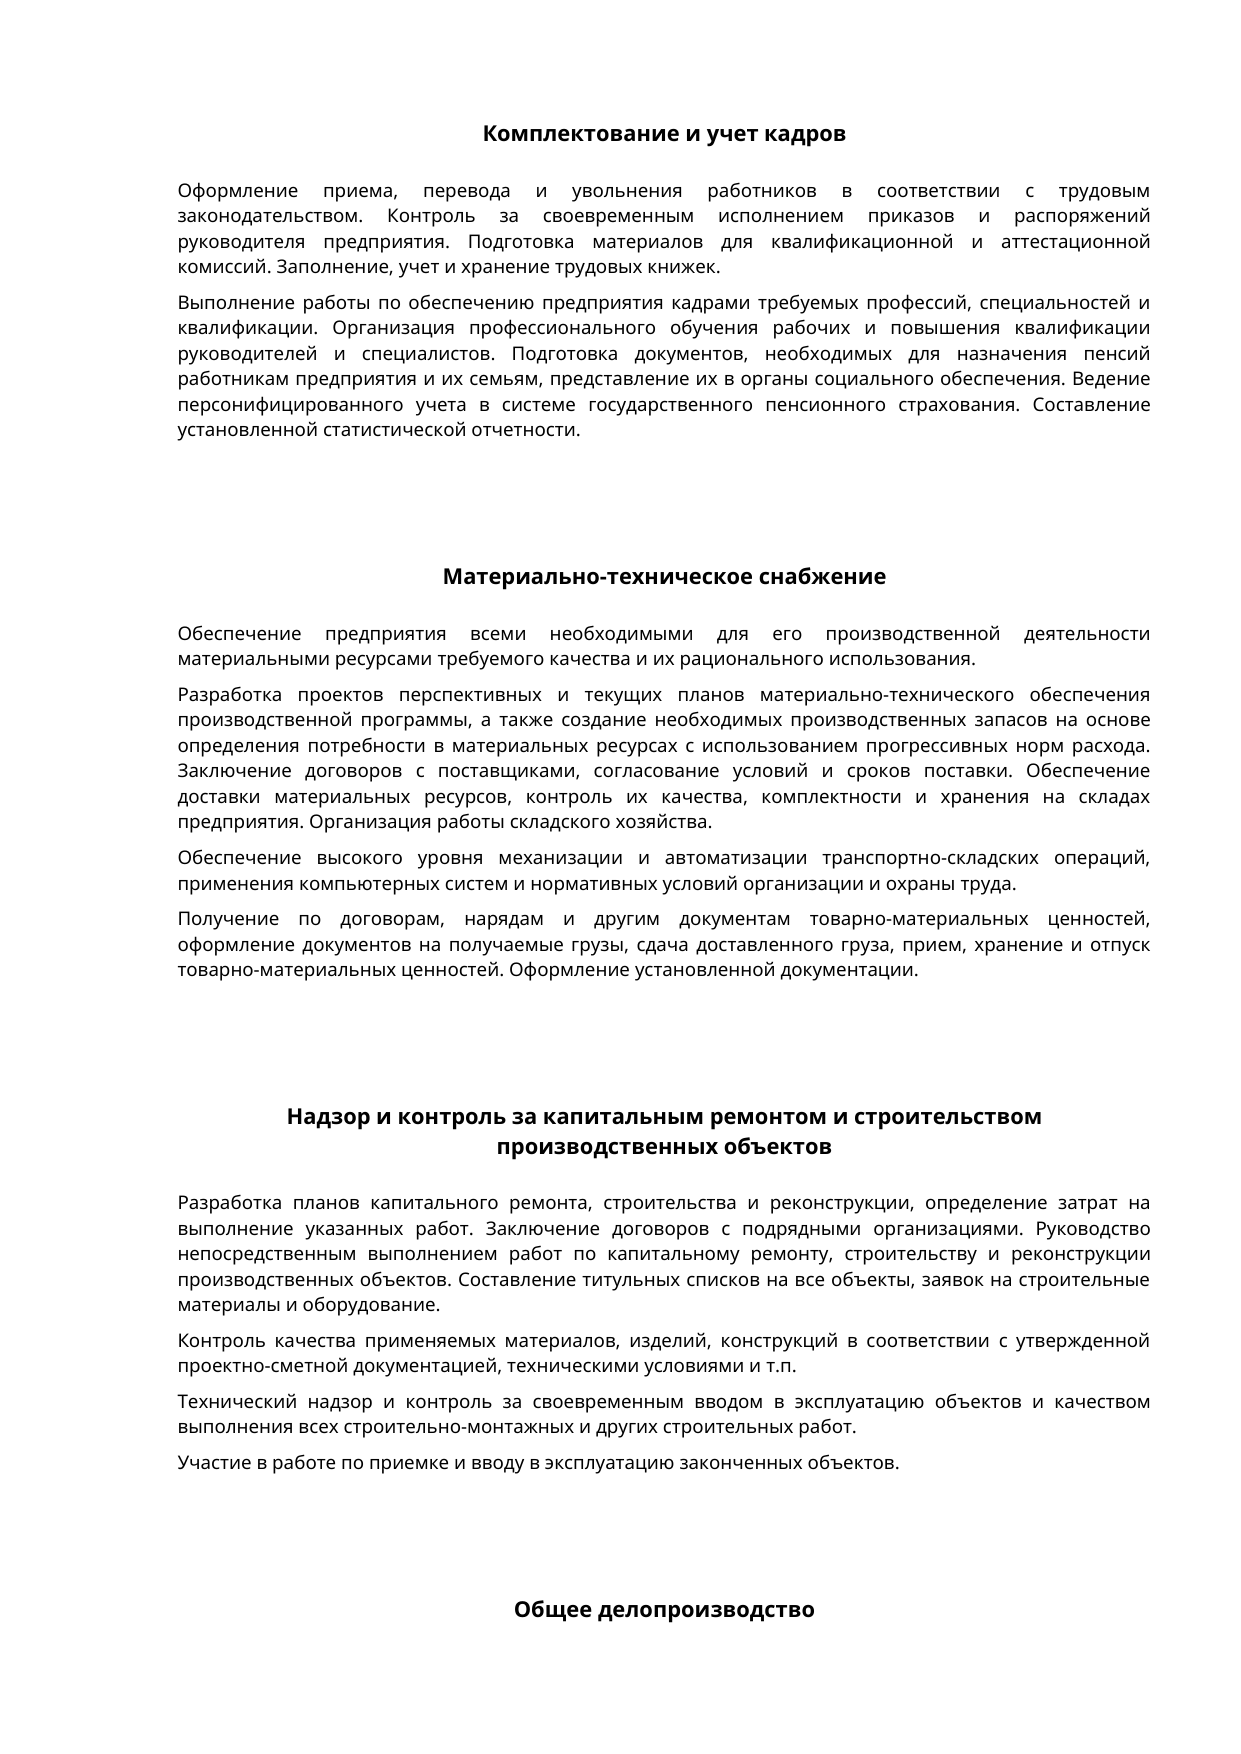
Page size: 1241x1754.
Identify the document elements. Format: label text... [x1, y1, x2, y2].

text Обеспечение высокого уровня механизации и автоматизации транспортно-складских операций, применения компьютерных систем и нормативных условий организации и охраны труда. [177, 844, 1152, 895]
text Общее делопроизводство [177, 1594, 1152, 1624]
text Разработка планов капитального ремонта, строительства и реконструкции, определение затрат на выполнение указанных работ. Заключение договоров с подрядными организациями. Руководство непосредственным выполнением работ по капитальному ремонту, строительству и реконструкции производственных объектов. Составление титульных списков на все объекты, заявок на строительные материалы и оборудование. [177, 1190, 1152, 1317]
text Оформление приема, перевода и увольнения работников в соответствии с трудовым законодательством. Контроль за своевременным исполнением приказов и распоряжений руководителя предприятия. Подготовка материалов для квалификационной и аттестационной комиссий. Заполнение, учет и хранение трудовых книжек. [177, 177, 1152, 279]
text Получение по договорам, нарядам и другим документам товарно-материальных ценностей, оформление документов на получаемые грузы, сдача доставленного груза, прием, хранение и отпуск товарно-материальных ценностей. Оформление установленной документации. [177, 905, 1152, 982]
text Обеспечение предприятия всеми необходимыми для его производственной деятельности материальными ресурсами требуемого качества и их рационального использования. [177, 620, 1152, 671]
text Выполнение работы по обеспечению предприятия кадрами требуемых профессий, специальностей и квалификации. Организация профессионального обучения рабочих и повышения квалификации руководителей и специалистов. Подготовка документов, необходимых для назначения пенсий работникам предприятия и их семьям, представление их в органы социального обеспечения. Ведение персонифицированного учета в системе государственного пенсионного страхования. Составление установленной статистической отчетности. [177, 289, 1152, 442]
text Участие в работе по приемке и вводу в эксплуатацию законченных объектов. [177, 1449, 1152, 1475]
text Разработка проектов перспективных и текущих планов материально-технического обеспечения производственной программы, а также создание необходимых производственных запасов на основе определения потребности в материальных ресурсах с использованием прогрессивных норм расхода. Заключение договоров с поставщиками, согласование условий и сроков поставки. Обеспечение доставки материальных ресурсов, контроль их качества, комплектности и хранения на складах предприятия. Организация работы складского хозяйства. [177, 681, 1152, 834]
text Надзор и контроль за капитальным ремонтом и строительством производственных объектов [177, 1101, 1152, 1161]
text Материально-техническое снабжение [177, 561, 1152, 591]
text Контроль качества применяемых материалов, изделий, конструкций в соответствии с утвержденной проектно-сметной документацией, техническими условиями и т.п. [177, 1327, 1152, 1378]
text Комплектование и учет кадров [177, 118, 1152, 148]
text Технический надзор и контроль за своевременным вводом в эксплуатацию объектов и качеством выполнения всех строительно-монтажных и других строительных работ. [177, 1388, 1152, 1439]
